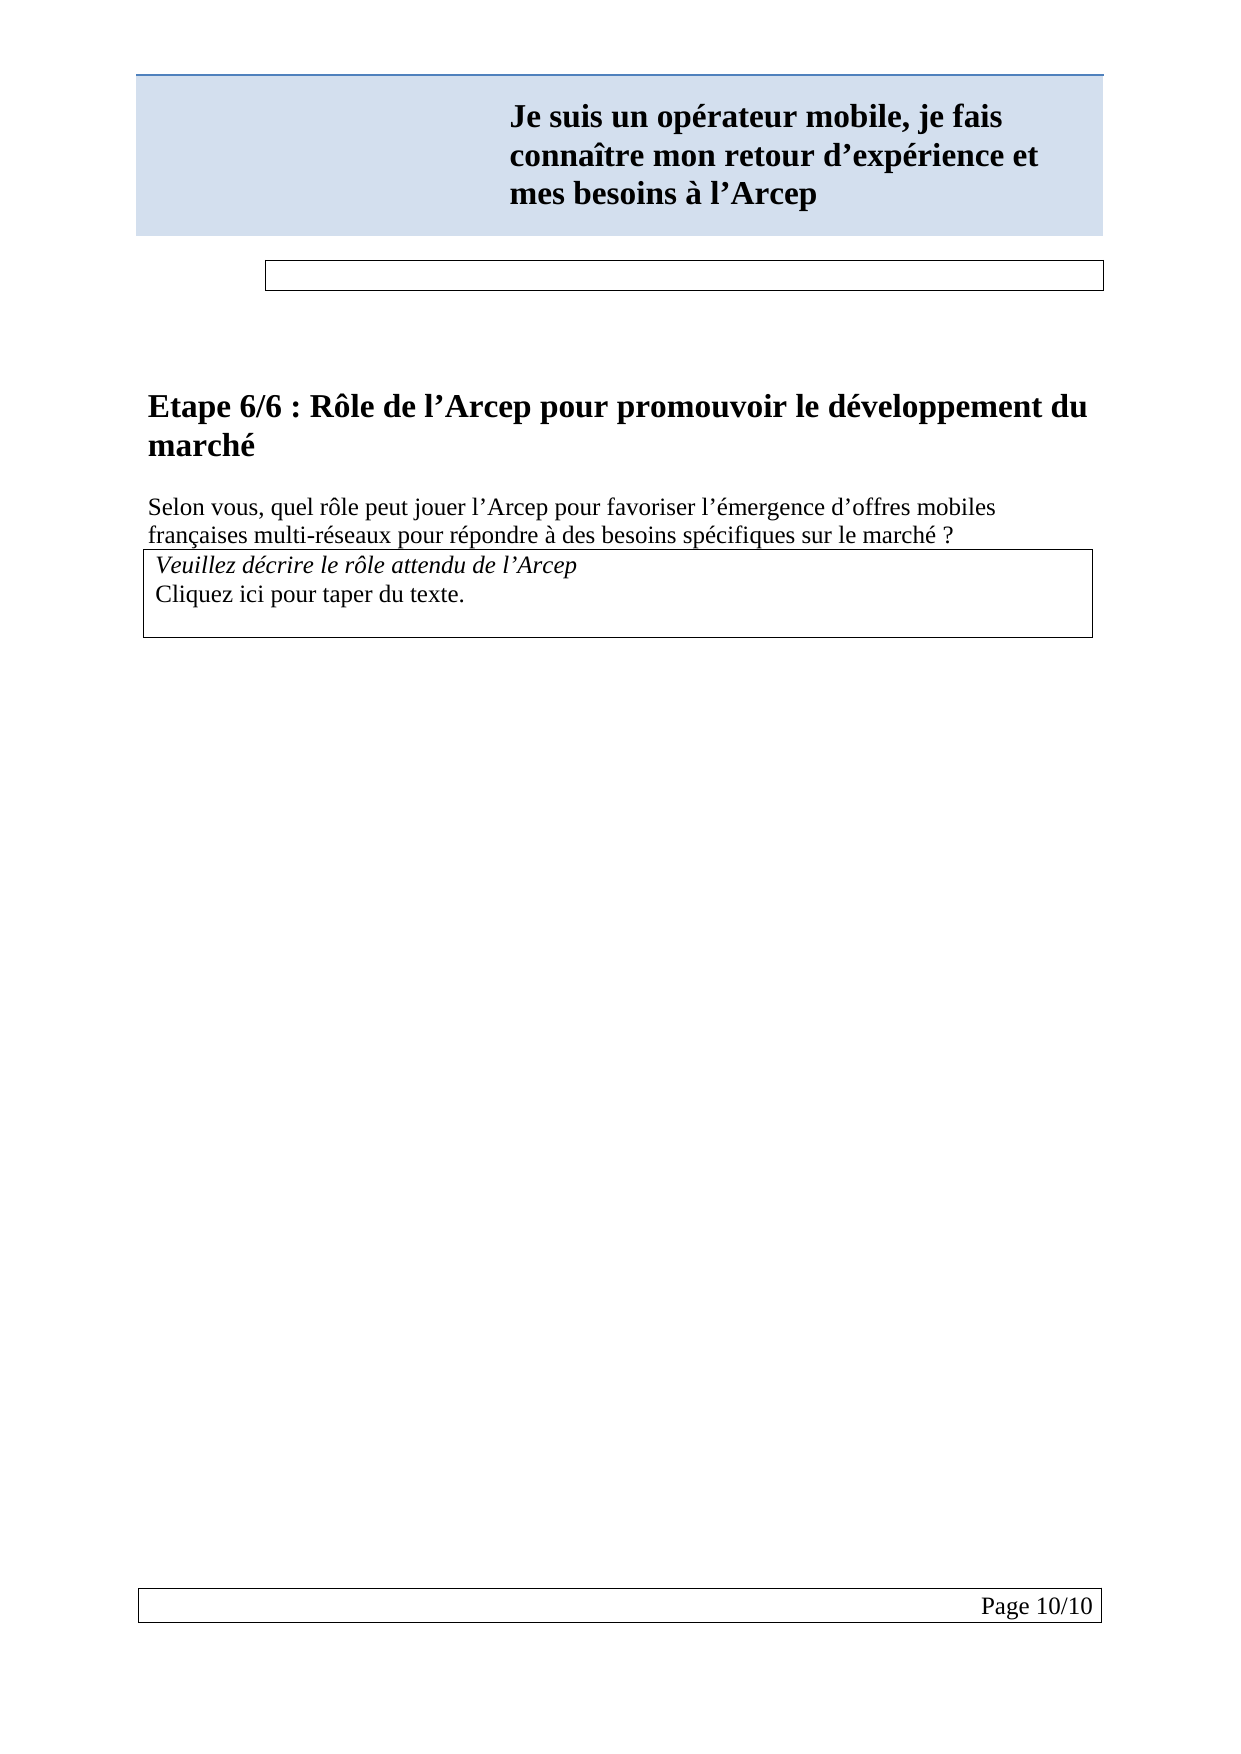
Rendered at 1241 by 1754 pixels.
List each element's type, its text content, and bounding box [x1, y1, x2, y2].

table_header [266, 261, 1103, 289]
table_header Veuillez décrire le rôle attendu de l’Arcep [144, 550, 1092, 637]
text Selon vous, quel rôle peut jouer l’Arcep pour favoriser l’émergence d’offres mobiles françaises multi-réseaux pour répondre à des besoins spécifiques sur le marché ? [148, 492, 1093, 549]
text Etape 6/6 : Rôle de l’Arcep pour promouvoir le développement du marché [148, 386, 1093, 463]
